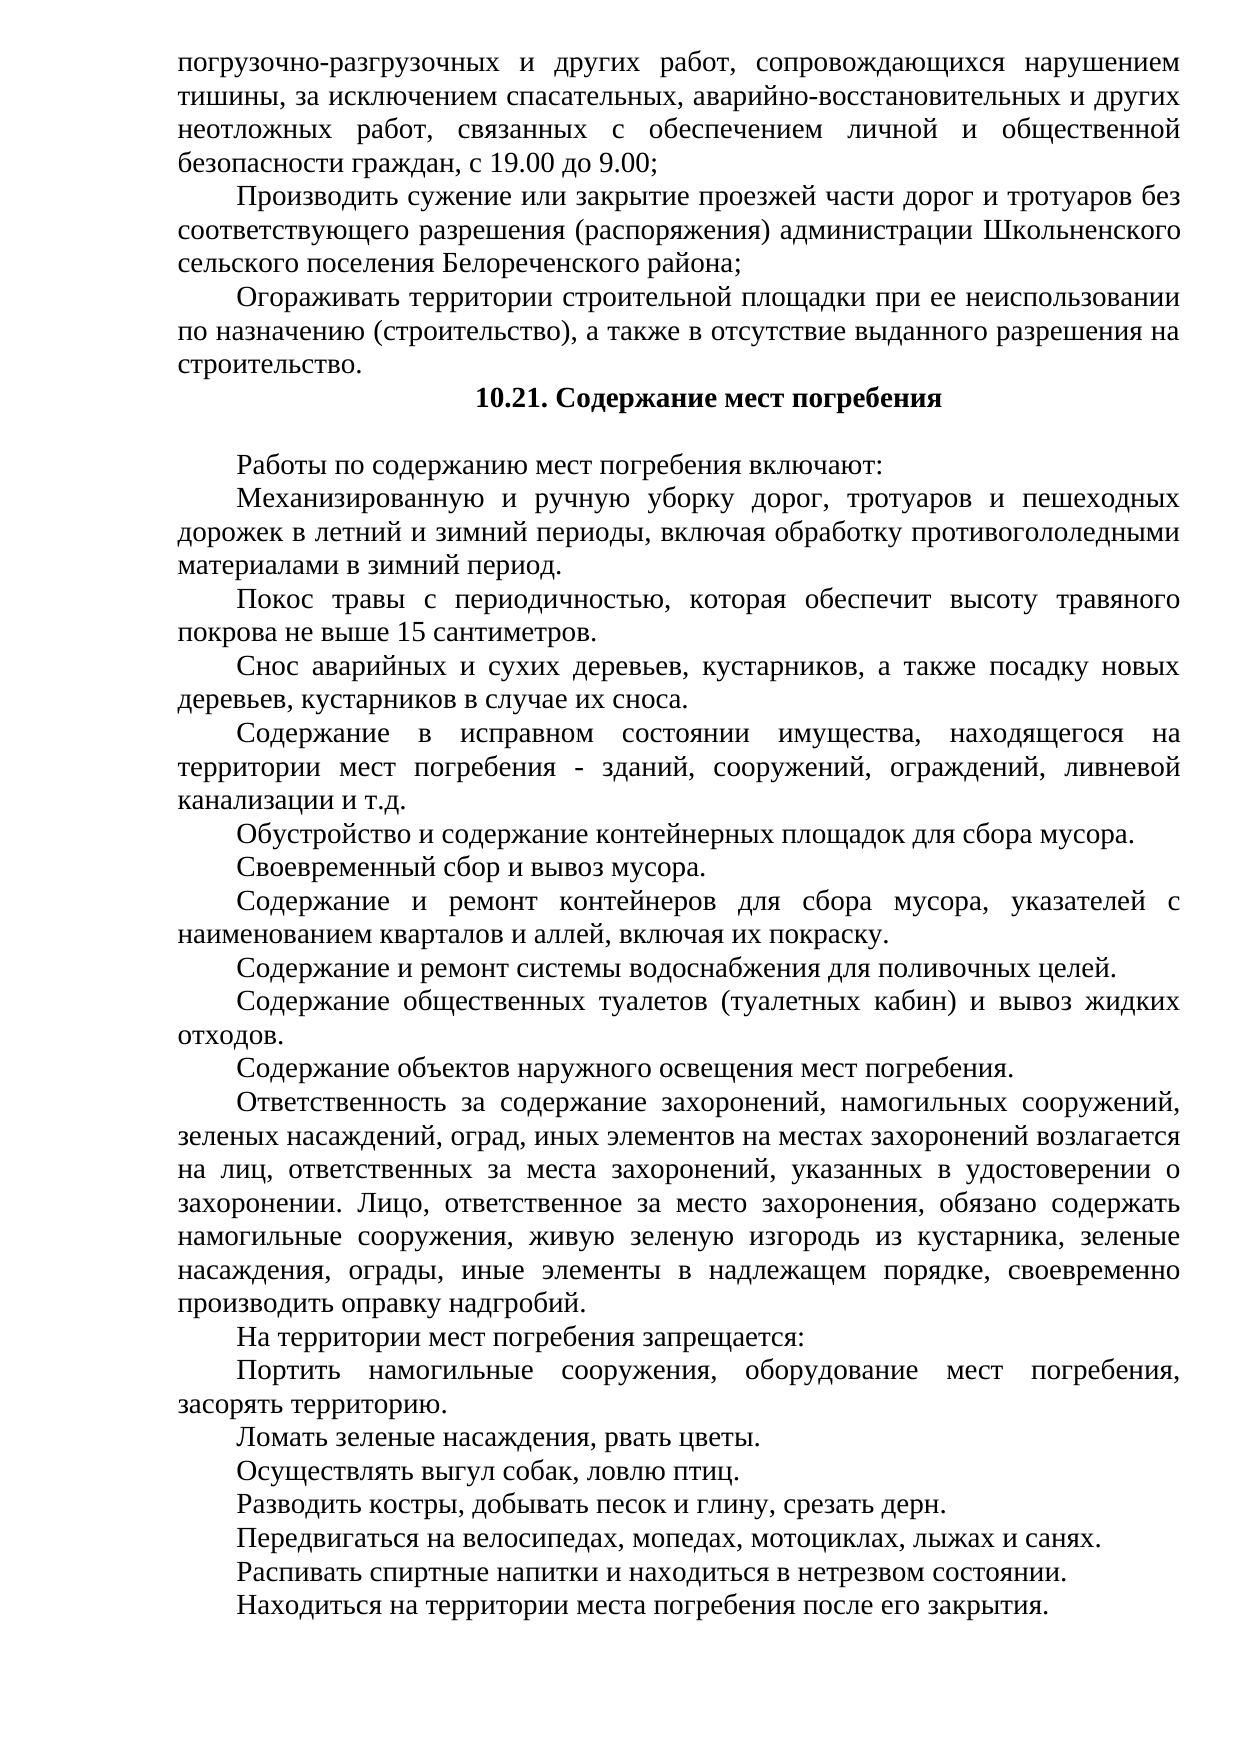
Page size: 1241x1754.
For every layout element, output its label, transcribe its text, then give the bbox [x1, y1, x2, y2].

text Содержание объектов наружного освещения мест погребения. [177, 1051, 1181, 1084]
text Ломать зеленые насаждения, рвать цветы. [177, 1419, 1181, 1453]
text Передвигаться на велосипедах, мопедах, мотоциклах, лыжах и санях. [177, 1520, 1181, 1554]
text Ответственность за содержание захоронений, намогильных сооружений, зеленых насаждений, оград, иных элементов на местах захоронений возлагается на лиц, ответственных за места захоронений, указанных в удостоверении о захоронении. Лицо, ответственное за место захоронения, обязано содержать намогильные сооружения, живую зеленую изгородь из кустарника, зеленые насаждения, ограды, иные элементы в надлежащем порядке, своевременно производить оправку надгробий. [177, 1084, 1181, 1319]
text Находиться на территории места погребения после его закрытия. [177, 1587, 1181, 1621]
text 10.21. Содержание мест погребения [177, 380, 1181, 413]
text Содержание и ремонт контейнеров для сбора мусора, указателей с наименованием кварталов и аллей, включая их покраску. [177, 883, 1181, 950]
text Портить намогильные сооружения, оборудование мест погребения, засорять территорию. [177, 1352, 1181, 1419]
text Осуществлять выгул собак, ловлю птиц. [177, 1453, 1181, 1487]
text Разводить костры, добывать песок и глину, срезать дерн. [177, 1487, 1181, 1520]
text Огораживать территории строительной площадки при ее неиспользовании по назначению (строительство), а также в отсутствие выданного разрешения на строительство. [177, 279, 1181, 380]
text Содержание общественных туалетов (туалетных кабин) и вывоз жидких отходов. [177, 983, 1181, 1051]
text Распивать спиртные напитки и находиться в нетрезвом состоянии. [177, 1554, 1181, 1587]
text Механизированную и ручную уборку дорог, тротуаров и пешеходных дорожек в летний и зимний периоды, включая обработку противогололедными материалами в зимний период. [177, 480, 1181, 581]
text На территории мест погребения запрещается: [177, 1319, 1181, 1352]
text Содержание в исправном состоянии имущества, находящегося на территории мест погребения - зданий, сооружений, ограждений, ливневой канализации и т.д. [177, 715, 1181, 816]
text Покос травы с периодичностью, которая обеспечит высоту травяного покрова не выше 15 сантиметров. [177, 581, 1181, 648]
text Содержание и ремонт системы водоснабжения для поливочных целей. [177, 950, 1181, 983]
text Обустройство и содержание контейнерных площадок для сбора мусора. [177, 816, 1181, 849]
text Работы по содержанию мест погребения включают: [177, 447, 1181, 480]
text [177, 44, 1181, 178]
text Производить сужение или закрытие проезжей части дорог и тротуаров без соответствующего разрешения (распоряжения) администрации Школьненского сельского поселения Белореченского района; [177, 178, 1181, 279]
text Своевременный сбор и вывоз мусора. [177, 849, 1181, 883]
text Снос аварийных и сухих деревьев, кустарников, а также посадку новых деревьев, кустарников в случае их сноса. [177, 648, 1181, 715]
